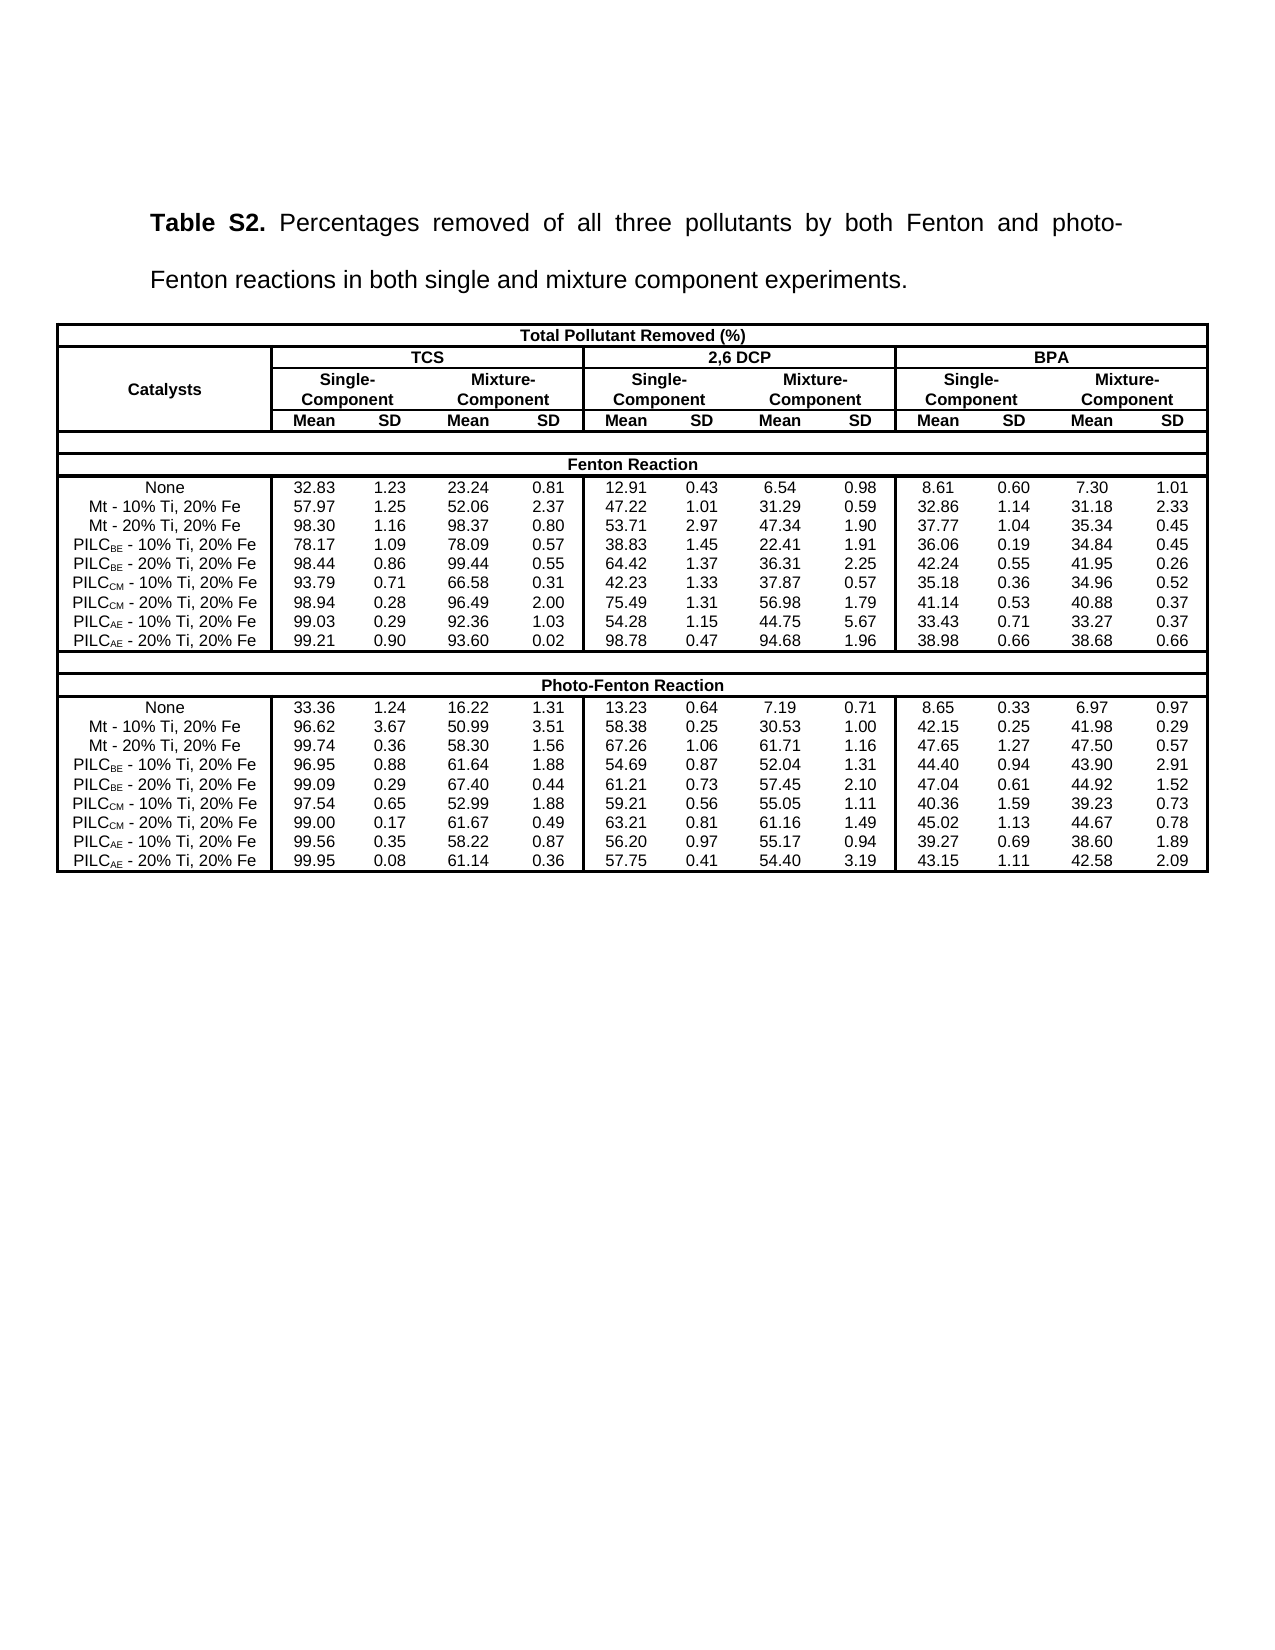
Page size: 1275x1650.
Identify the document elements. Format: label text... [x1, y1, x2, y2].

table_cell PILCBE - 10% Ti, 20% Fe [59, 755, 270, 774]
table_cell 0.69 [981, 832, 1047, 851]
table_cell SD [1137, 411, 1206, 430]
table_cell 39.27 [897, 832, 981, 851]
table_cell 6.54 [735, 478, 825, 497]
table_cell Mean [585, 411, 668, 430]
table_cell 42.58 [1047, 851, 1137, 870]
table_cell 0.47 [669, 631, 735, 650]
table_cell 67.26 [585, 736, 668, 755]
table_cell 0.87 [513, 832, 582, 851]
table_cell 55.05 [735, 794, 825, 813]
table_cell PILCCM - 10% Ti, 20% Fe [59, 794, 270, 813]
table_cell 0.33 [981, 698, 1047, 717]
table_cell Mean [273, 411, 357, 430]
table_cell 36.06 [897, 535, 981, 554]
table_cell 1.01 [1137, 478, 1206, 497]
table_cell 0.97 [1137, 698, 1206, 717]
table_cell 38.60 [1047, 832, 1137, 851]
table_cell 31.29 [735, 497, 825, 516]
table_cell SD [669, 411, 735, 430]
table_cell 22.41 [735, 535, 825, 554]
table_cell 32.83 [273, 478, 357, 497]
table_cell 42.15 [897, 717, 981, 736]
table_cell 0.60 [981, 478, 1047, 497]
table_cell 67.40 [423, 774, 513, 793]
table_cell 0.43 [669, 478, 735, 497]
table_cell 0.45 [1137, 535, 1206, 554]
table_cell 47.50 [1047, 736, 1137, 755]
table_cell 53.71 [585, 516, 668, 535]
table_cell 0.66 [981, 631, 1047, 650]
table_cell 0.94 [825, 832, 894, 851]
table_cell 2.91 [1137, 755, 1206, 774]
table_cell 44.92 [1047, 774, 1137, 793]
table_cell Mean [423, 411, 513, 430]
table_cell 2.09 [1137, 851, 1206, 870]
table_cell PILCAE - 20% Ti, 20% Fe [59, 631, 270, 650]
table_cell 1.45 [669, 535, 735, 554]
table_cell PILCAE - 20% Ti, 20% Fe [59, 851, 270, 870]
table_cell 0.73 [669, 774, 735, 793]
table_cell 99.95 [273, 851, 357, 870]
table_cell 1.24 [357, 698, 423, 717]
table_cell 0.41 [669, 851, 735, 870]
table_cell 41.14 [897, 593, 981, 612]
table_cell SD [357, 411, 423, 430]
table_cell 1.89 [1137, 832, 1206, 851]
table_cell 55.17 [735, 832, 825, 851]
table_cell SD [513, 411, 582, 430]
table_cell Single-Component [897, 369, 1047, 408]
table_cell 0.55 [513, 554, 582, 573]
table_cell 61.67 [423, 813, 513, 832]
table_cell 97.54 [273, 794, 357, 813]
table_cell 0.57 [1137, 736, 1206, 755]
table_cell 0.28 [357, 593, 423, 612]
table_cell 1.03 [513, 612, 582, 631]
table_cell 37.77 [897, 516, 981, 535]
table_cell PILCBE - 10% Ti, 20% Fe [59, 535, 270, 554]
table_cell 2.97 [669, 516, 735, 535]
table_cell Mt - 10% Ti, 20% Fe [59, 497, 270, 516]
table_cell 8.61 [897, 478, 981, 497]
table_cell 52.99 [423, 794, 513, 813]
table_cell 2.10 [825, 774, 894, 793]
table_cell PILCAE - 10% Ti, 20% Fe [59, 612, 270, 631]
table_cell Single-Component [273, 369, 423, 408]
table_cell 1.88 [513, 755, 582, 774]
table_cell 1.31 [513, 698, 582, 717]
table_cell 32.86 [897, 497, 981, 516]
table_cell 0.66 [1137, 631, 1206, 650]
table_cell 44.75 [735, 612, 825, 631]
table_cell 0.94 [981, 755, 1047, 774]
table_cell 1.91 [825, 535, 894, 554]
table_cell 0.36 [513, 851, 582, 870]
table_cell Mean [1047, 411, 1137, 430]
table_cell 1.56 [513, 736, 582, 755]
table_cell 43.90 [1047, 755, 1137, 774]
table_cell 0.36 [357, 736, 423, 755]
table_cell 99.09 [273, 774, 357, 793]
table_cell PILCBE - 20% Ti, 20% Fe [59, 554, 270, 573]
table_cell Mixture-Component [1047, 369, 1206, 408]
table_cell 58.22 [423, 832, 513, 851]
table_cell TCS [273, 348, 582, 367]
table_cell 1.52 [1137, 774, 1206, 793]
table_cell 54.28 [585, 612, 668, 631]
table_cell 1.11 [981, 851, 1047, 870]
table_cell 1.14 [981, 497, 1047, 516]
table_cell 0.25 [669, 717, 735, 736]
table_cell 61.64 [423, 755, 513, 774]
table_cell 37.87 [735, 573, 825, 592]
table_cell SD [981, 411, 1047, 430]
text Table S2. Percentages removed of all three pollutants by both Fenton and photo-Fenton reactions in both single and mixture component experiments. [150, 207, 1125, 294]
table_cell 8.65 [897, 698, 981, 717]
table_cell 38.68 [1047, 631, 1137, 650]
table_cell 0.55 [981, 554, 1047, 573]
table_cell 0.25 [981, 717, 1047, 736]
table_cell 0.71 [357, 573, 423, 592]
table_cell 47.65 [897, 736, 981, 755]
table_cell 1.31 [669, 593, 735, 612]
table_cell 0.52 [1137, 573, 1206, 592]
table_cell 0.90 [357, 631, 423, 650]
table_cell 56.98 [735, 593, 825, 612]
table_cell 0.65 [357, 794, 423, 813]
table_cell 0.45 [1137, 516, 1206, 535]
table_cell None [59, 698, 270, 717]
table_cell 5.67 [825, 612, 894, 631]
table_cell 36.31 [735, 554, 825, 573]
table_cell Fenton Reaction [59, 455, 1206, 474]
table_cell Single-Component [585, 369, 735, 408]
table_cell 0.59 [825, 497, 894, 516]
table_cell 13.23 [585, 698, 668, 717]
table_cell 1.79 [825, 593, 894, 612]
table_header Total Pollutant Removed (%) [59, 326, 1206, 345]
table_cell 0.08 [357, 851, 423, 870]
table_cell 2.25 [825, 554, 894, 573]
table_cell 1.15 [669, 612, 735, 631]
table_cell 23.24 [423, 478, 513, 497]
table_cell 1.59 [981, 794, 1047, 813]
table_cell 0.71 [825, 698, 894, 717]
table_cell 0.37 [1137, 593, 1206, 612]
table_cell 54.69 [585, 755, 668, 774]
table_cell 0.29 [357, 774, 423, 793]
table_cell 0.86 [357, 554, 423, 573]
table_cell 1.06 [669, 736, 735, 755]
table_cell 1.33 [669, 573, 735, 592]
table_cell 0.97 [669, 832, 735, 851]
table_cell PILCAE - 10% Ti, 20% Fe [59, 832, 270, 851]
table_cell PILCCM - 20% Ti, 20% Fe [59, 813, 270, 832]
table_cell Mean [735, 411, 825, 430]
table_cell 38.83 [585, 535, 668, 554]
table_cell 2.33 [1137, 497, 1206, 516]
table_cell 40.36 [897, 794, 981, 813]
table_cell 0.61 [981, 774, 1047, 793]
table_cell 44.67 [1047, 813, 1137, 832]
table_cell 30.53 [735, 717, 825, 736]
table_cell 78.17 [273, 535, 357, 554]
table_cell 61.21 [585, 774, 668, 793]
table_cell 0.29 [357, 612, 423, 631]
table_cell 1.90 [825, 516, 894, 535]
table_cell 35.34 [1047, 516, 1137, 535]
table_cell 1.27 [981, 736, 1047, 755]
table_cell 0.73 [1137, 794, 1206, 813]
table_cell 58.38 [585, 717, 668, 736]
table_cell 1.13 [981, 813, 1047, 832]
table_cell 47.04 [897, 774, 981, 793]
table_cell 64.42 [585, 554, 668, 573]
table_cell 41.98 [1047, 717, 1137, 736]
table_cell 43.15 [897, 851, 981, 870]
table_cell 93.79 [273, 573, 357, 592]
table_cell 61.14 [423, 851, 513, 870]
table_cell 57.75 [585, 851, 668, 870]
table_cell 0.56 [669, 794, 735, 813]
table_cell 0.36 [981, 573, 1047, 592]
table_cell 66.58 [423, 573, 513, 592]
table_cell SD [825, 411, 894, 430]
table_cell 98.78 [585, 631, 668, 650]
table_cell 0.57 [825, 573, 894, 592]
table_cell 96.95 [273, 755, 357, 774]
table_cell Catalysts [59, 348, 270, 430]
table_cell 0.02 [513, 631, 582, 650]
table_cell 42.23 [585, 573, 668, 592]
table_cell 1.11 [825, 794, 894, 813]
table_cell 0.98 [825, 478, 894, 497]
table_cell 1.01 [669, 497, 735, 516]
table_cell Mixture-Component [735, 369, 894, 408]
table_cell 45.02 [897, 813, 981, 832]
table_cell 1.37 [669, 554, 735, 573]
table_cell 0.19 [981, 535, 1047, 554]
table_cell PILCCM - 20% Ti, 20% Fe [59, 593, 270, 612]
table_cell 1.25 [357, 497, 423, 516]
table_cell 1.16 [825, 736, 894, 755]
table_cell 0.29 [1137, 717, 1206, 736]
table_cell 47.34 [735, 516, 825, 535]
table_cell 93.60 [423, 631, 513, 650]
table_cell 1.16 [357, 516, 423, 535]
table_cell 47.22 [585, 497, 668, 516]
table_cell 63.21 [585, 813, 668, 832]
table_cell 7.30 [1047, 478, 1137, 497]
table_cell 44.40 [897, 755, 981, 774]
table_cell 0.53 [981, 593, 1047, 612]
table_cell 0.49 [513, 813, 582, 832]
table_cell 2,6 DCP [585, 348, 894, 367]
table_cell 0.81 [513, 478, 582, 497]
table_cell [59, 653, 1206, 672]
table_cell 92.36 [423, 612, 513, 631]
table_cell 99.03 [273, 612, 357, 631]
table_cell 78.09 [423, 535, 513, 554]
table_cell 99.44 [423, 554, 513, 573]
table_cell 61.71 [735, 736, 825, 755]
table_cell 41.95 [1047, 554, 1137, 573]
table_cell 0.35 [357, 832, 423, 851]
table_cell 0.57 [513, 535, 582, 554]
table_cell 0.80 [513, 516, 582, 535]
table_cell 0.88 [357, 755, 423, 774]
table_cell 52.06 [423, 497, 513, 516]
table_cell 98.94 [273, 593, 357, 612]
table_cell 0.87 [669, 755, 735, 774]
table_cell 50.99 [423, 717, 513, 736]
table_cell Mt - 10% Ti, 20% Fe [59, 717, 270, 736]
table_cell 96.49 [423, 593, 513, 612]
table_cell Mean [897, 411, 981, 430]
table_cell 40.88 [1047, 593, 1137, 612]
table_cell 1.31 [825, 755, 894, 774]
table_cell 1.49 [825, 813, 894, 832]
table_cell BPA [897, 348, 1206, 367]
table_cell 0.44 [513, 774, 582, 793]
table_cell 16.22 [423, 698, 513, 717]
table_cell 1.88 [513, 794, 582, 813]
table_cell 1.00 [825, 717, 894, 736]
table_cell 0.64 [669, 698, 735, 717]
table_cell 0.26 [1137, 554, 1206, 573]
table_cell 35.18 [897, 573, 981, 592]
table_cell 57.45 [735, 774, 825, 793]
table_cell 6.97 [1047, 698, 1137, 717]
table_cell None [59, 478, 270, 497]
table_cell 57.97 [273, 497, 357, 516]
table_cell PILCBE - 20% Ti, 20% Fe [59, 774, 270, 793]
table_cell 56.20 [585, 832, 668, 851]
table_cell 61.16 [735, 813, 825, 832]
table_cell 98.37 [423, 516, 513, 535]
table_cell 2.37 [513, 497, 582, 516]
table_cell 99.56 [273, 832, 357, 851]
table_cell 1.04 [981, 516, 1047, 535]
table_cell 54.40 [735, 851, 825, 870]
table_cell 31.18 [1047, 497, 1137, 516]
table_cell 94.68 [735, 631, 825, 650]
table_cell 7.19 [735, 698, 825, 717]
table_cell 12.91 [585, 478, 668, 497]
table_cell 3.51 [513, 717, 582, 736]
table_cell 33.43 [897, 612, 981, 631]
table_cell 98.44 [273, 554, 357, 573]
table_cell 75.49 [585, 593, 668, 612]
table_cell 34.84 [1047, 535, 1137, 554]
table_cell 39.23 [1047, 794, 1137, 813]
table_cell PILCCM - 10% Ti, 20% Fe [59, 573, 270, 592]
table_cell Photo-Fenton Reaction [59, 675, 1206, 694]
table_cell [59, 433, 1206, 452]
table_cell 0.17 [357, 813, 423, 832]
table_cell 42.24 [897, 554, 981, 573]
table_cell 3.19 [825, 851, 894, 870]
table_cell 59.21 [585, 794, 668, 813]
table_cell 98.30 [273, 516, 357, 535]
table_cell 1.09 [357, 535, 423, 554]
table_cell 0.71 [981, 612, 1047, 631]
table_cell 58.30 [423, 736, 513, 755]
table_cell 0.37 [1137, 612, 1206, 631]
table_cell 52.04 [735, 755, 825, 774]
table_cell 99.21 [273, 631, 357, 650]
table_cell 96.62 [273, 717, 357, 736]
table_cell 99.74 [273, 736, 357, 755]
table_cell 33.36 [273, 698, 357, 717]
table_cell 1.23 [357, 478, 423, 497]
table_cell 0.81 [669, 813, 735, 832]
table_cell 34.96 [1047, 573, 1137, 592]
table_cell 3.67 [357, 717, 423, 736]
table_cell Mt - 20% Ti, 20% Fe [59, 516, 270, 535]
table_cell 2.00 [513, 593, 582, 612]
table_cell 1.96 [825, 631, 894, 650]
table_cell 0.31 [513, 573, 582, 592]
table_cell 33.27 [1047, 612, 1137, 631]
table_cell 0.78 [1137, 813, 1206, 832]
table_cell Mixture-Component [423, 369, 582, 408]
table_cell 99.00 [273, 813, 357, 832]
table_cell 38.98 [897, 631, 981, 650]
table_cell Mt - 20% Ti, 20% Fe [59, 736, 270, 755]
